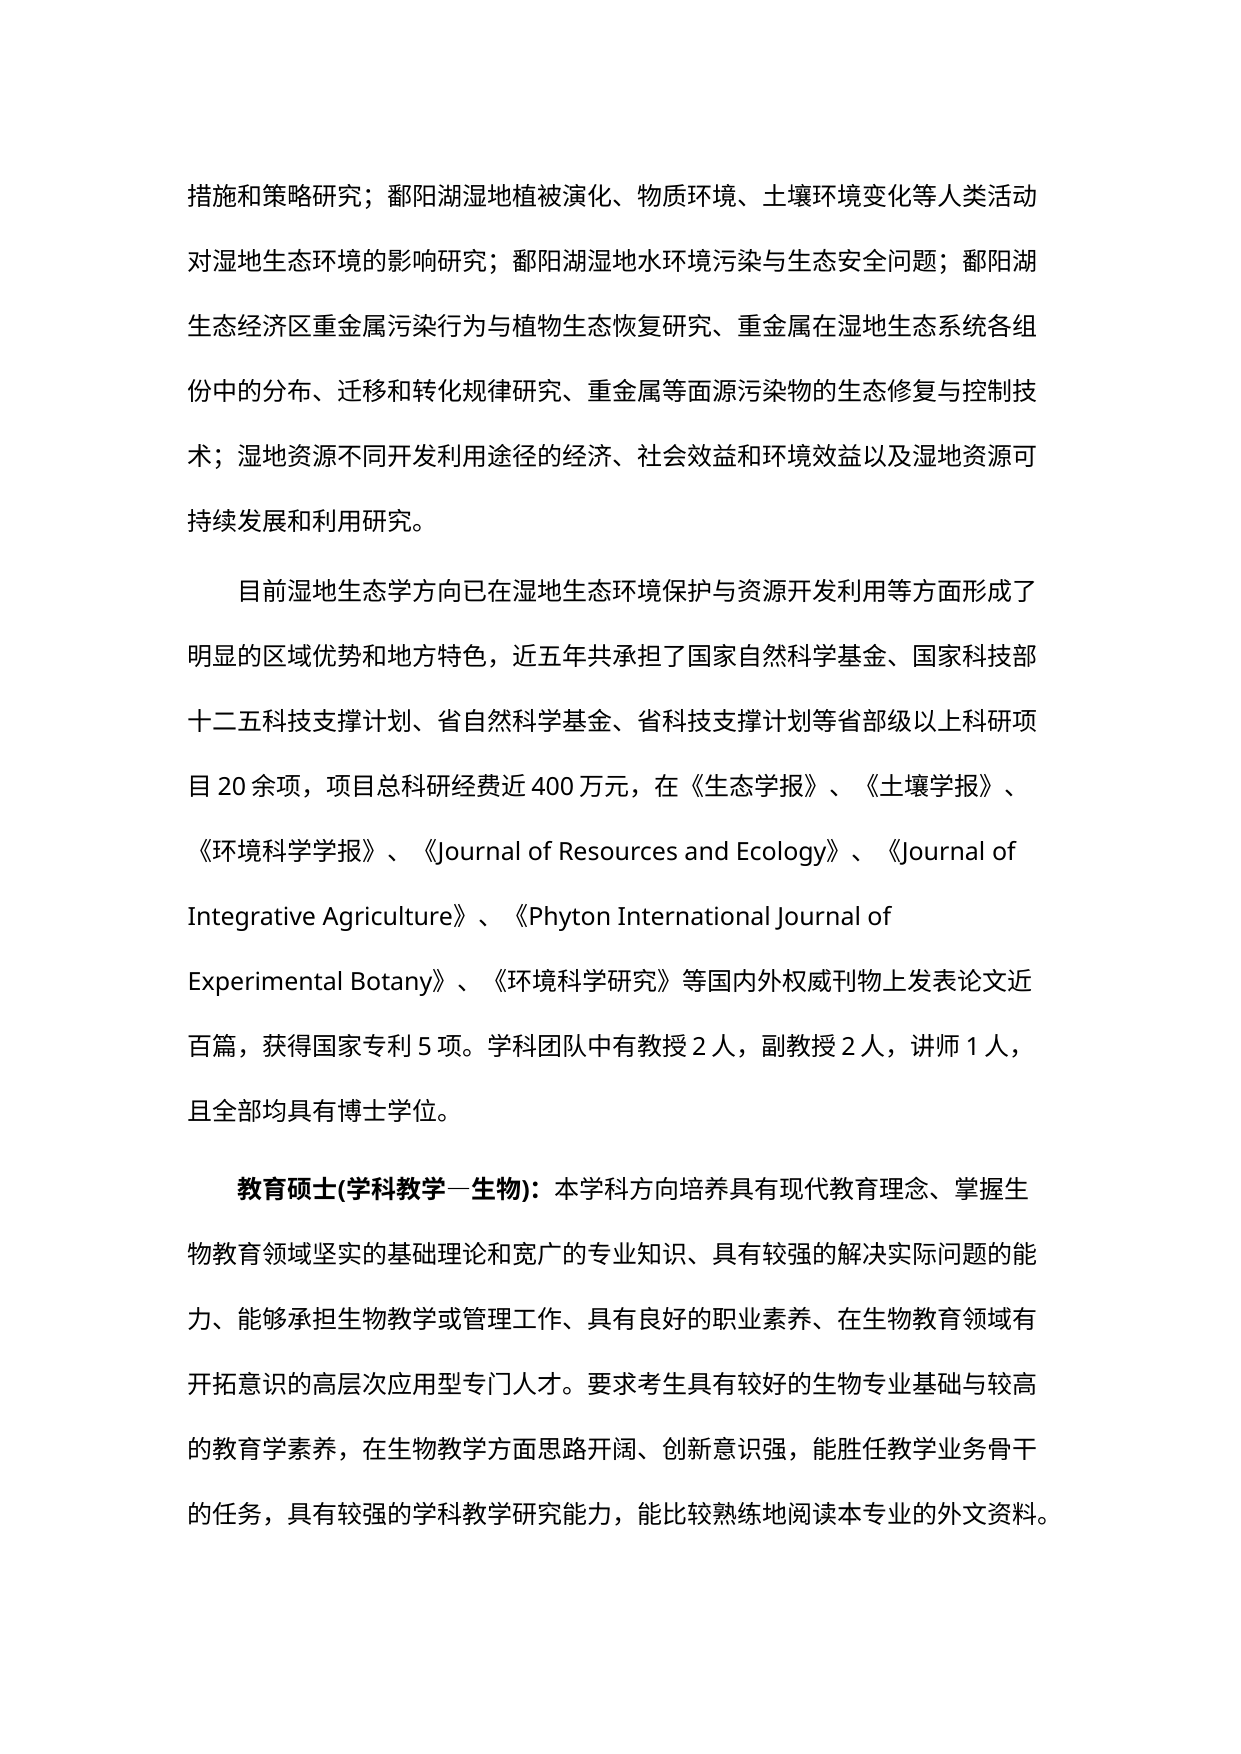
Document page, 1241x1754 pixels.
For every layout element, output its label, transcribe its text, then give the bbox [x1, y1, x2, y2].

text 教育硕士(学科教学—生物)：本学科方向培养具有现代教育理念、掌握生物教育领域坚实的基础理论和宽广的专业知识、具有较强的解决实际问题的能力、能够承担生物教学或管理工作、具有良好的职业素养、在生物教育领域有开拓意识的高层次应用型专门人才。要求考生具有较好的生物专业基础与较高的教育学素养，在生物教学方面思路开阔、创新意识强，能胜任教学业务骨干的任务，具有较强的学科教学研究能力，能比较熟练地阅读本专业的外文资料。 [187, 1155, 1053, 1545]
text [187, 162, 1053, 552]
text 目前湿地生态学方向已在湿地生态环境保护与资源开发利用等方面形成了明显的区域优势和地方特色，近五年共承担了国家自然科学基金、国家科技部十二五科技支撑计划、省自然科学基金、省科技支撑计划等省部级以上科研项目20余项，项目总科研经费近400万元，在《生态学报》、《土壤学报》、《环境科学学报》、《Journal of Resources and Ecology》、《Journal of Integrative Agriculture》、《Phyton International Journal of Experimental Botany》、《环境科学研究》等国内外权威刊物上发表论文近百篇，获得国家专利5项。学科团队中有教授2人，副教授2人，讲师1人，且全部均具有博士学位。 [187, 557, 1053, 1142]
